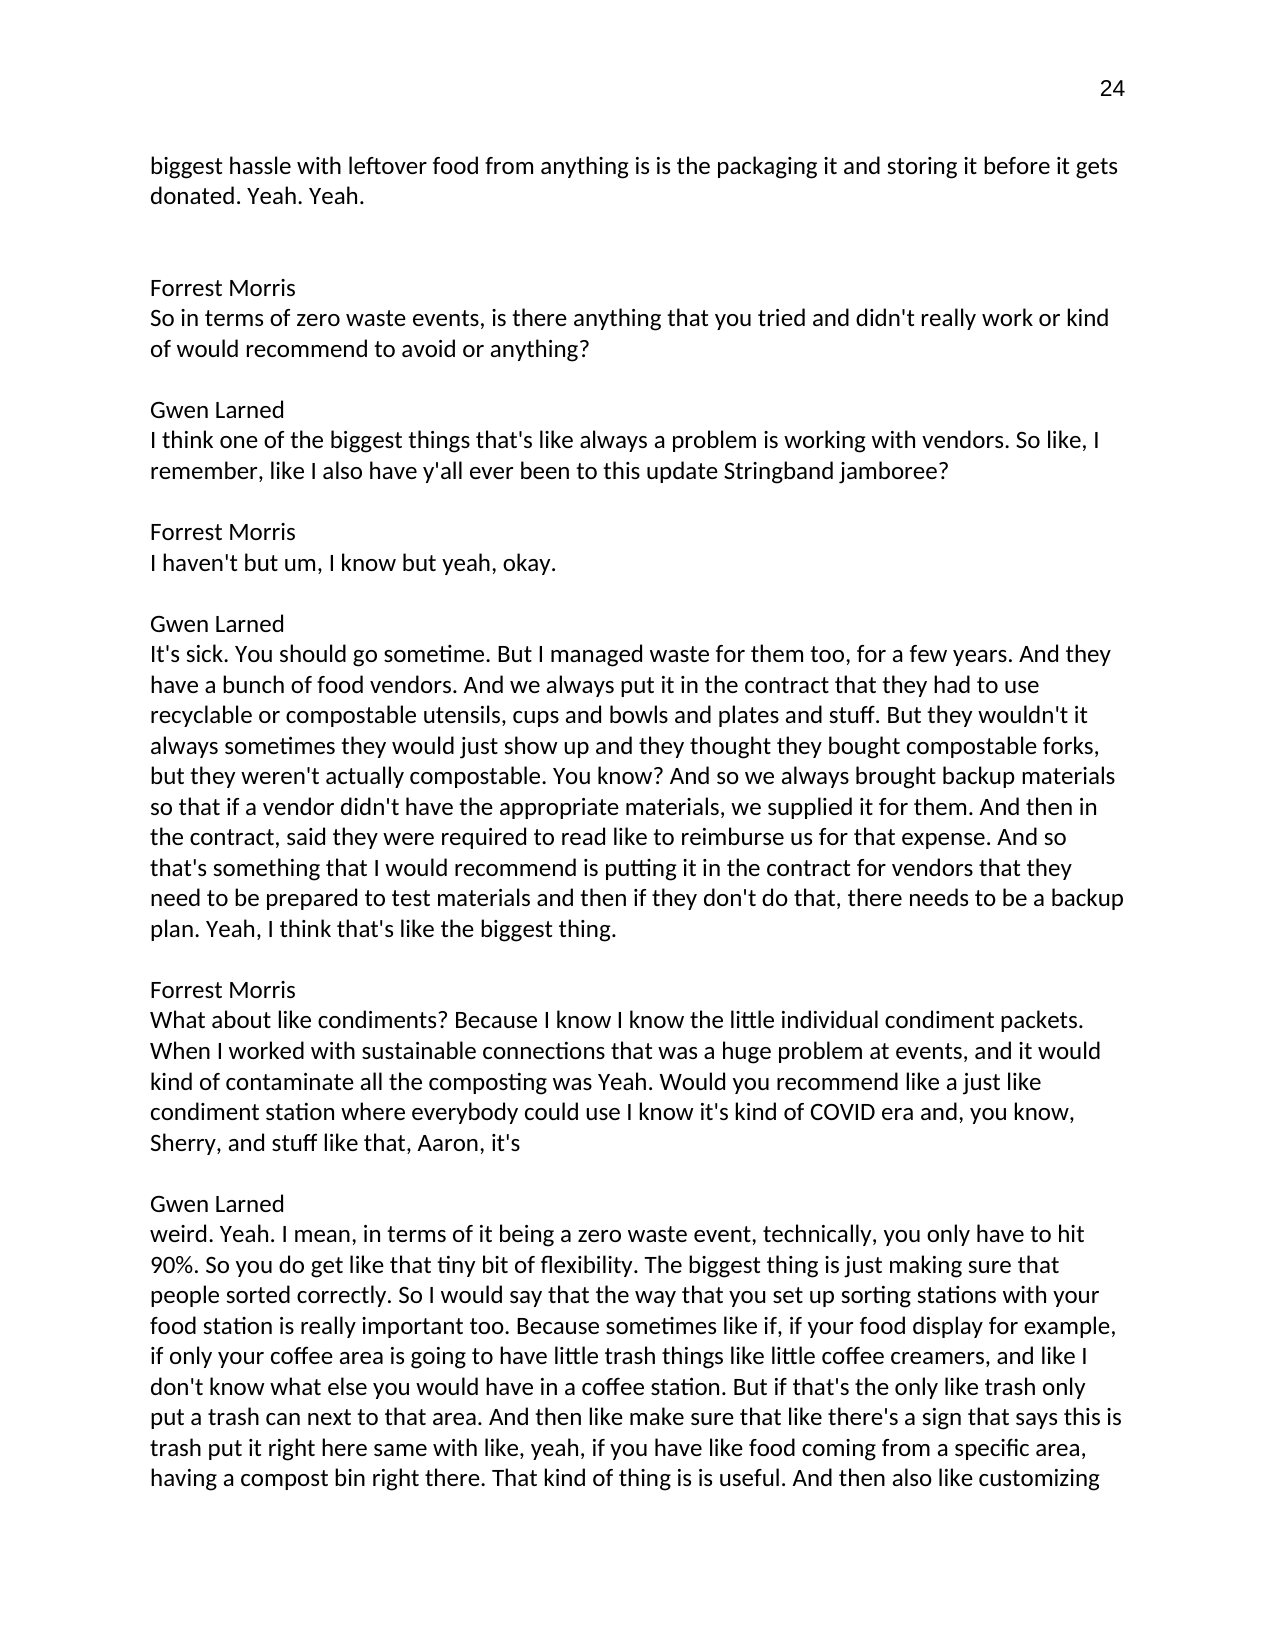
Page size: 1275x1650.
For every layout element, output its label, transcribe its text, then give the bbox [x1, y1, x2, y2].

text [150, 1218, 1125, 1493]
text What about like condiments? Because I know I know the little individual condiment packets. When I worked with sustainable connections that was a huge problem at events, and it would kind of contaminate all the composting was Yeah. Would you recommend like a just like condiment station where everybody could use I know it's kind of COVID era and, you know, Sherry, and stuff like that, Aaron, it's [150, 1004, 1125, 1157]
text Forrest Morris [150, 272, 1125, 303]
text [150, 150, 1125, 211]
text Gwen Larned [150, 608, 1125, 638]
text It's sick. You should go sometime. But I managed waste for them too, for a few years. And they have a bunch of food vendors. And we always put it in the contract that they had to use recyclable or compostable utensils, cups and bowls and plates and stuff. But they wouldn't it always sometimes they would just show up and they thought they bought compostable forks, but they weren't actually compostable. You know? And so we always brought backup materials so that if a vendor didn't have the appropriate materials, we supplied it for them. And then in the contract, said they were required to read like to reimburse us for that expense. And so that's something that I would recommend is putting it in the contract for vendors that they need to be prepared to test materials and then if they don't do that, there needs to be a backup plan. Yeah, I think that's like the biggest thing. [150, 638, 1125, 943]
text Gwen Larned [150, 394, 1125, 425]
text I think one of the biggest things that's like always a problem is working with vendors. So like, I remember, like I also have y'all ever been to this update Stringband jamboree? [150, 425, 1125, 486]
text So in terms of zero waste events, is there anything that you tried and didn't really work or kind of would recommend to avoid or anything? [150, 303, 1125, 364]
text Forrest Morris [150, 516, 1125, 547]
text I haven't but um, I know but yeah, okay. [150, 547, 1125, 577]
text Gwen Larned [150, 1188, 1125, 1218]
text Forrest Morris [150, 974, 1125, 1004]
